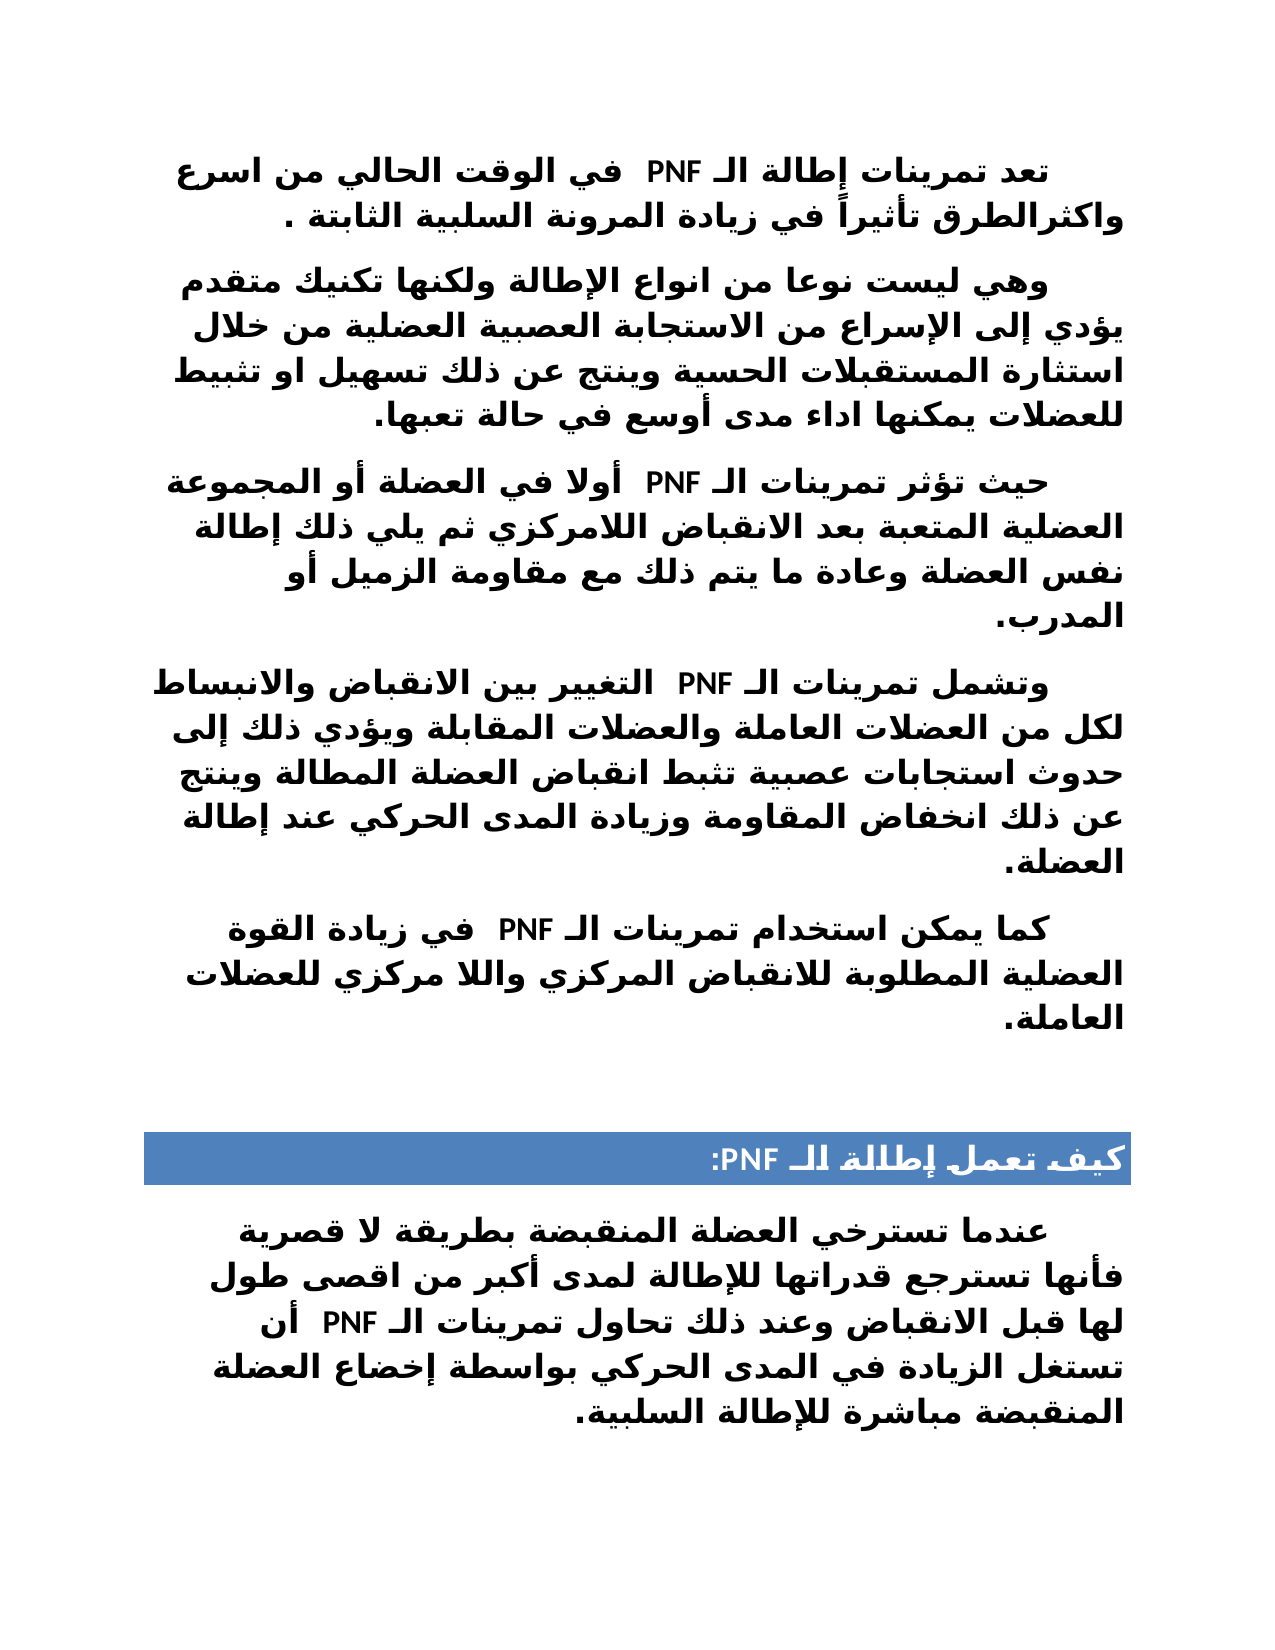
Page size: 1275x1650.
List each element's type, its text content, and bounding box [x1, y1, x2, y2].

text حيث تؤثر تمرينات الـ PNF أولا في العضلة أو المجموعة العضلية المتعبة بعد الانقباض اللامركزي ثم يلي ذلك إطالة نفس العضلة وعادة ما يتم ذلك مع مقاومة الزميل أو المدرب. [150, 461, 1125, 636]
text كيف تعمل إطالة الـ PNF: [150, 1138, 1125, 1179]
text عندما تسترخي العضلة المنقبضة بطريقة لا قصرية فأنها تسترجع قدراتها للإطالة لمدى أكبر من اقصى طول لها قبل الانقباض وعند ذلك تحاول تمرينات الـ PNF أن تستغل الزيادة في المدى الحركي بواسطة إخضاع العضلة المنقبضة مباشرة للإطالة السلبية. [150, 1212, 1125, 1431]
text تعد تمرينات إطالة الـ PNF في الوقت الحالي من اسرع واكثرالطرق تأثيراً في زيادة المرونة السلبية الثابتة . [150, 150, 1125, 235]
text وهي ليست نوعا من انواع الإطالة ولكنها تكنيك متقدم يؤدي إلى الإسراع من الاستجابة العصبية العضلية من خلال استثارة المستقبلات الحسية وينتج عن ذلك تسهيل او تثبيط للعضلات يمكنها اداء مدى أوسع في حالة تعبها. [150, 262, 1125, 434]
text كما يمكن استخدام تمرينات الـ PNF في زيادة القوة العضلية المطلوبة للانقباض المركزي واللا مركزي للعضلات العاملة. [150, 908, 1125, 1038]
text وتشمل تمرينات الـ PNF التغيير بين الانقباض والانبساط لكل من العضلات العاملة والعضلات المقابلة ويؤدي ذلك إلى حدوث استجابات عصبية تثبط انقباض العضلة المطالة وينتج عن ذلك انخفاض المقاومة وزيادة المدى الحركي عند إطالة العضلة. [150, 662, 1125, 881]
